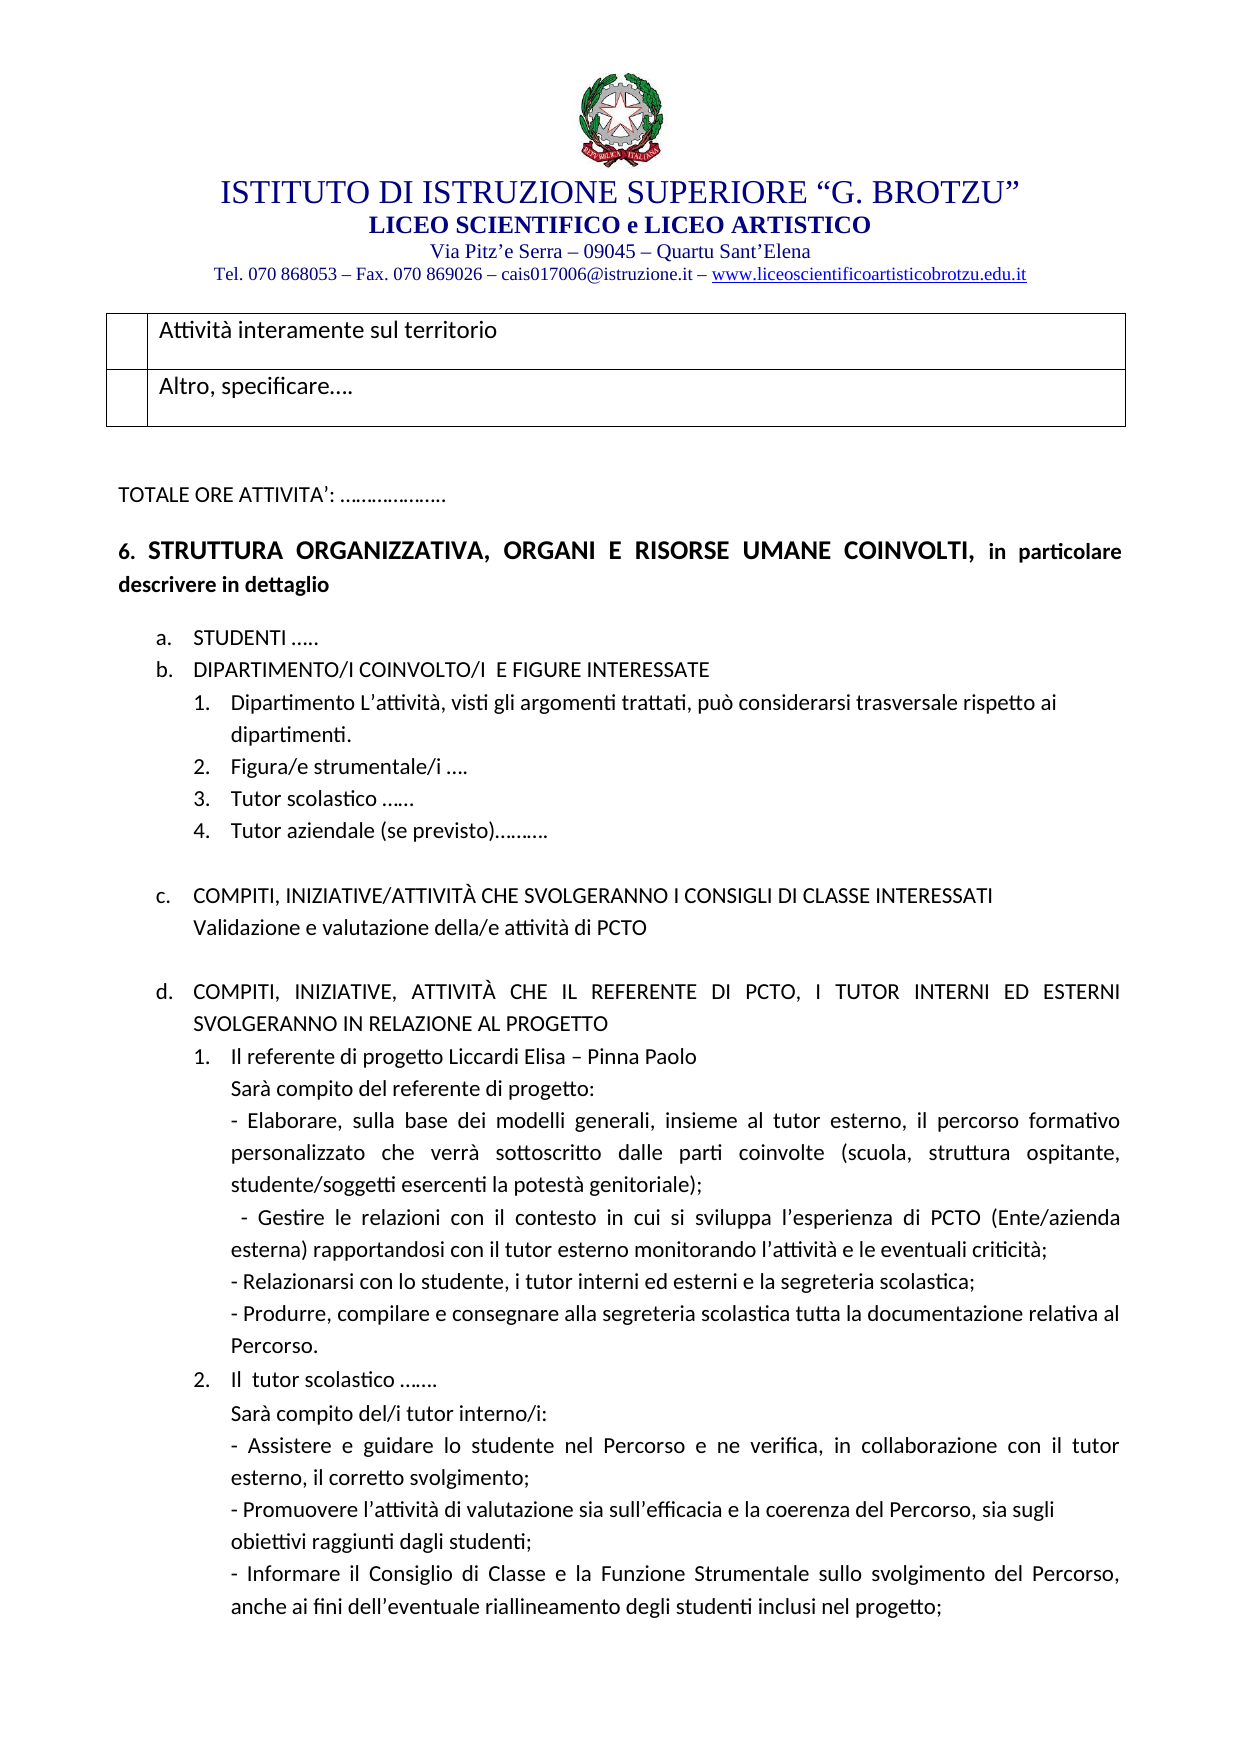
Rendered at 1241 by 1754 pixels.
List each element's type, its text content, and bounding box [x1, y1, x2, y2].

picture [508, 73, 732, 172]
table_cell [107, 370, 147, 426]
text - Informare il Consiglio di Classe e la Funzione Strumentale sullo svolgimento del Percorso, anche ai fini dell’eventuale riallineamento degli studenti inclusi nel progetto; [231, 1559, 1122, 1620]
list Figura/e strumentale/i …. [193, 752, 1122, 780]
list STUDENTI ….. [156, 623, 1122, 651]
list DIPARTIMENTO/I COINVOLTO/I E FIGURE INTERESSATE [156, 656, 1122, 683]
list COMPITI, INIZIATIVE/ATTIVITÀ CHE SVOLGERANNO I CONSIGLI DI CLASSE INTERESSATI [156, 881, 1122, 909]
list COMPITI, INIZIATIVE, ATTIVITÀ CHE IL REFERENTE DI PCTO, I TUTOR INTERNI ED ESTERNI SVOLGERANNO IN RELAZIONE AL PROGETTO [156, 977, 1122, 1038]
list Il tutor scolastico ……. [193, 1364, 1122, 1394]
text - Gestire le relazioni con il contesto in cui si sviluppa l’esperienza di PCTO (Ente/azienda esterna) rapportandosi con il tutor esterno monitorando l’attività e le eventuali criticità; [231, 1203, 1122, 1263]
text - Relazionarsi con lo studente, i tutor interni ed esterni e la segreteria scolastica; [231, 1267, 1122, 1295]
text - Assistere e guidare lo studente nel Percorso e ne verifica, in collaborazione con il tutor esterno, il corretto svolgimento; [231, 1431, 1122, 1491]
text - Elaborare, sulla base dei modelli generali, insieme al tutor esterno, il percorso formativo personalizzato che verrà sottoscritto dalle parti coinvolte (scuola, struttura ospitante, studente/soggetti esercenti la potestà genitoriale); [231, 1106, 1122, 1198]
text - Produrre, compilare e consegnare alla segreteria scolastica tutta la documentazione relativa al Percorso. [231, 1299, 1122, 1359]
list Il referente di progetto Liccardi Elisa – Pinna Paolo [193, 1042, 1122, 1070]
table_cell Attività interamente sul territorio [148, 314, 1125, 369]
list Tutor scolastico …… [193, 784, 1122, 812]
text obiettivi raggiunti dagli studenti; [231, 1527, 1122, 1555]
text TOTALE ORE ATTIVITA’: ……………….. [118, 480, 1122, 508]
text - Promuovere l’attività di valutazione sia sull’efficacia e la coerenza del Percorso, sia sugli [231, 1495, 1122, 1523]
text Sarà compito del referente di progetto: [231, 1074, 1122, 1102]
text Sarà compito del/i tutor interno/i: [231, 1399, 1122, 1427]
table_cell Altro, specificare…. [148, 370, 1125, 426]
text Validazione e valutazione della/e attività di PCTO [193, 913, 1122, 941]
text 6. STRUTTURA ORGANIZZATIVA, ORGANI E RISORSE UMANE COINVOLTI, in particolare descrivere in dettaglio [118, 533, 1122, 598]
table_cell [107, 314, 147, 369]
list Tutor aziendale (se previsto)………. [193, 816, 1122, 844]
list Dipartimento L’attività, visti gli argomenti trattati, può considerarsi trasversale rispetto ai dipartimenti. [193, 688, 1122, 748]
